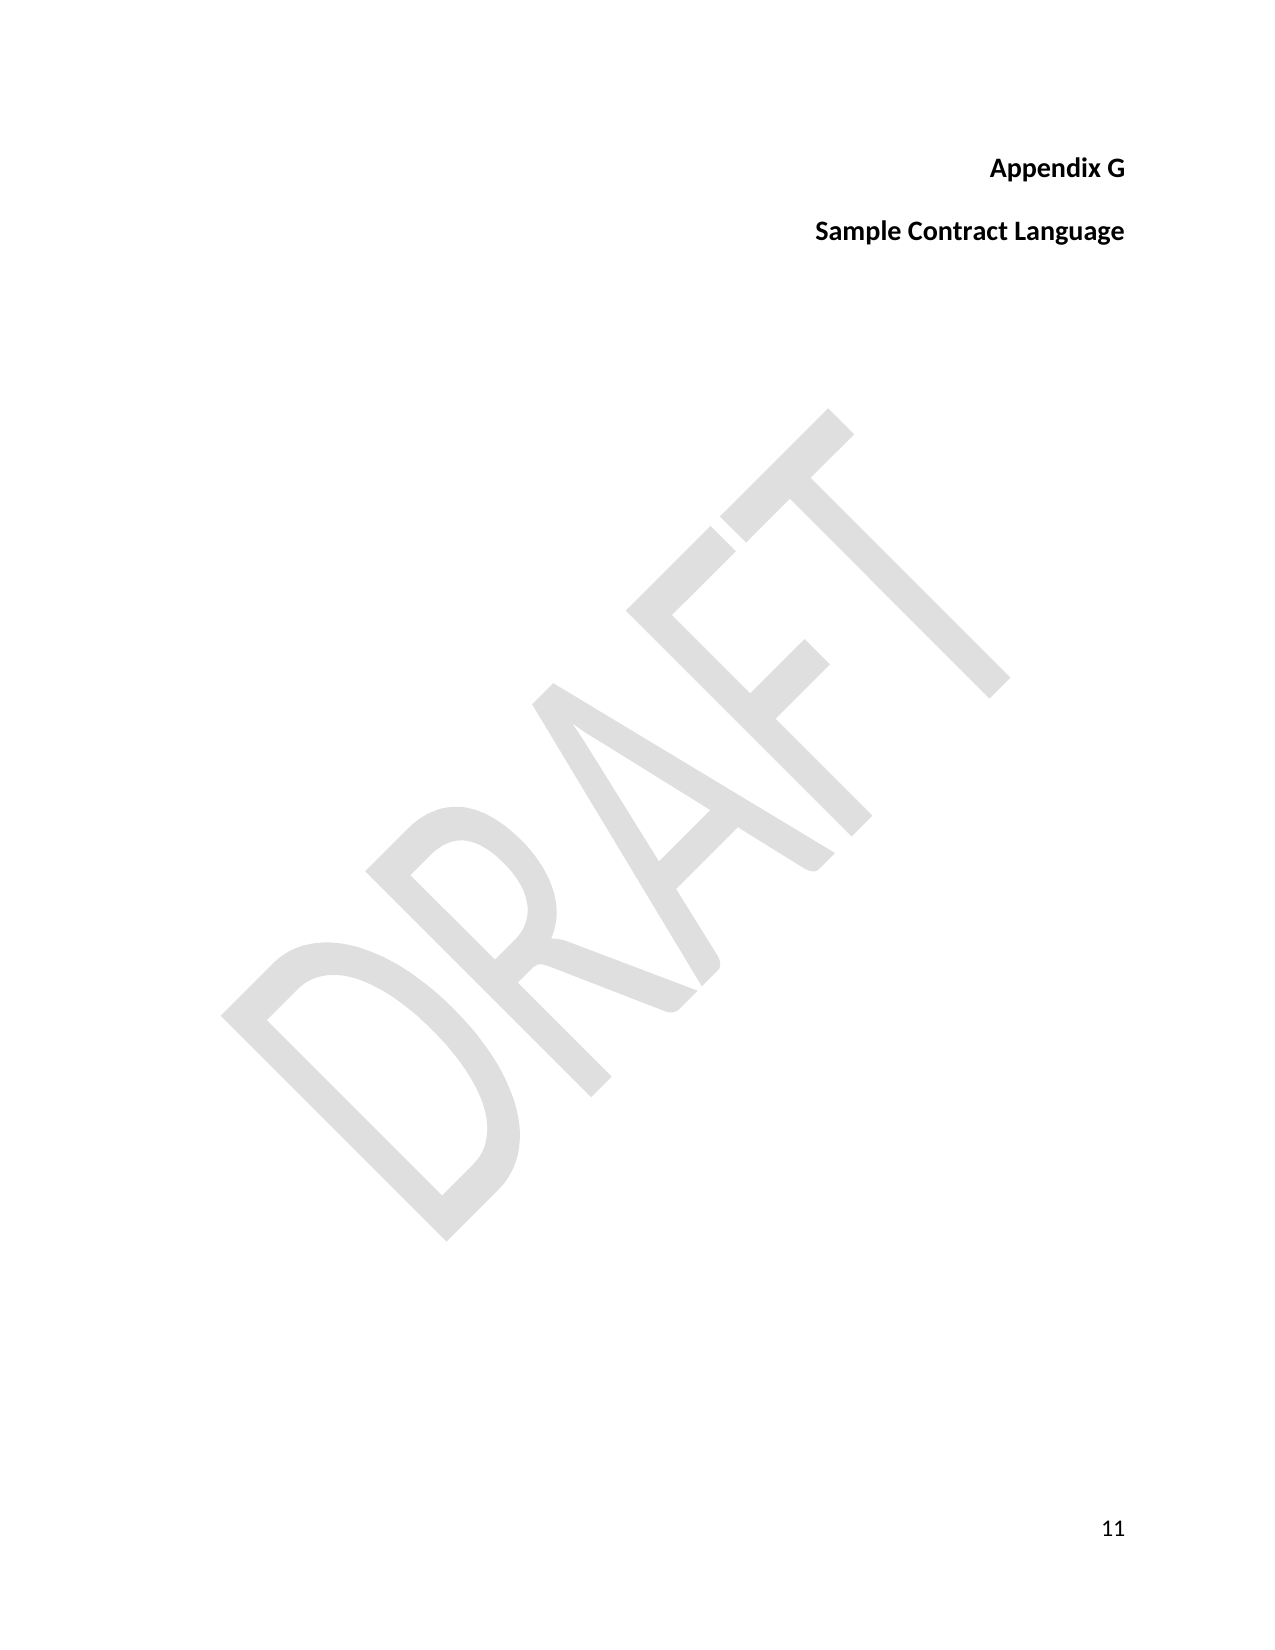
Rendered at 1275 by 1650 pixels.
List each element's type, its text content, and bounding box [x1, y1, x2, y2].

text Appendix G [150, 150, 1125, 184]
text Sample Contract Language [150, 212, 1125, 247]
